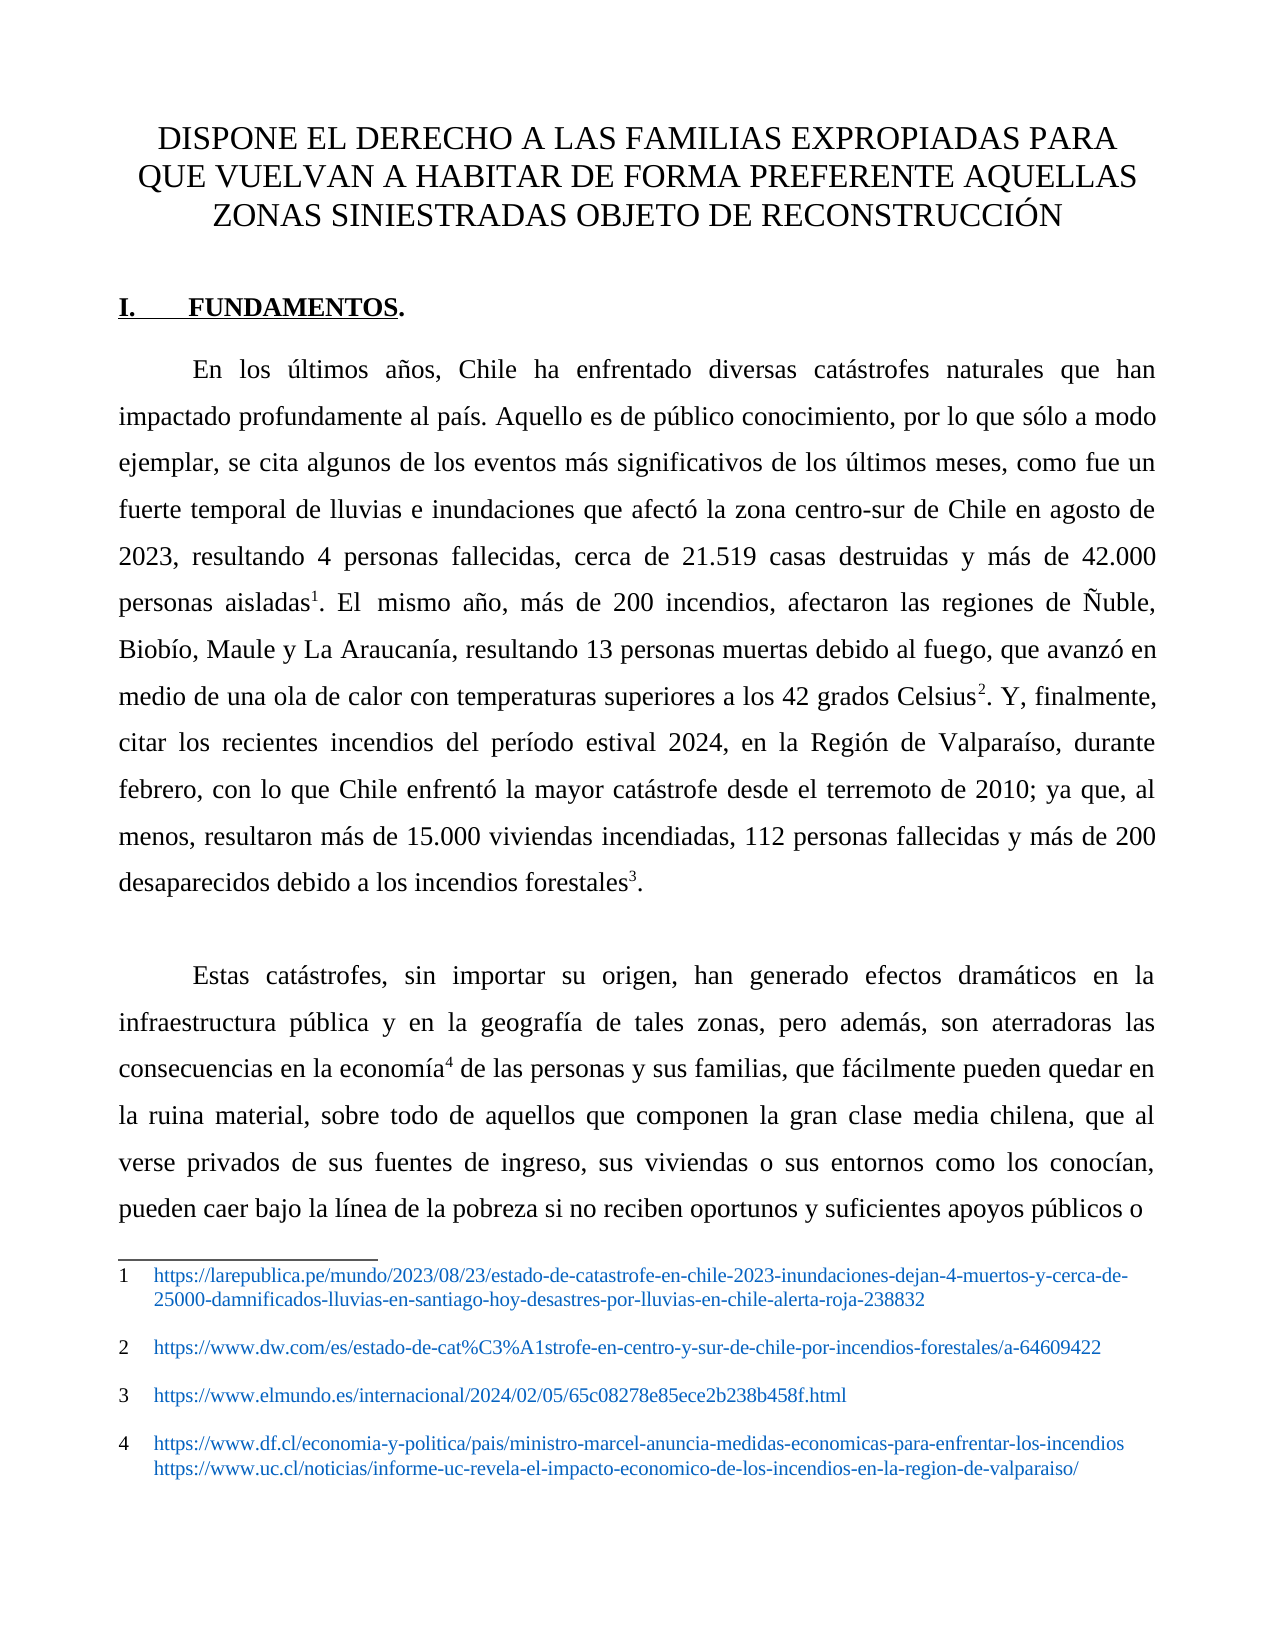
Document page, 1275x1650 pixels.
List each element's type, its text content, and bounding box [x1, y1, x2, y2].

subtitle FUNDAMENTOS. [118, 291, 1169, 322]
text En los últimos años, Chile ha enfrentado diversas catástrofes naturales que han impactado profundamente al país. Aquello es de público conocimiento, por lo que sólo a modo ejemplar, se cita algunos de los eventos más significativos de los últimos meses, como fue un fuerte temporal de lluvias e inundaciones que afectó la zona centro-sur de Chile en agosto de 2023, resultando 4 personas fallecidas, cerca de 21.519 casas destruidas y más de 42.000 personas aisladas1. El mismo año, más de 200 incendios, afectaron las regiones de Ñuble, Biobío, Maule y La Araucanía, resultando 13 personas muertas debido al fuego, que avanzó en medio de una ola de calor con temperaturas superiores a los 42 grados Celsius2. Y, finalmente, citar los recientes incendios del período estival 2024, en la Región de Valparaíso, durante febrero, con lo que Chile enfrentó la mayor catástrofe desde el terremoto de 2010; ya que, al menos, resultaron más de 15.000 viviendas incendiadas, 112 personas fallecidas y más de 200 desaparecidos debido a los incendios forestales3. [118, 353, 1157, 897]
text DISPONE EL DERECHO A LAS FAMILIAS EXPROPIADAS PARA QUE VUELVAN A HABITAR DE FORMA PREFERENTE AQUELLAS ZONAS SINIESTRADAS OBJETO DE RECONSTRUCCIÓN [121, 118, 1153, 233]
text Estas catástrofes, sin importar su origen, han generado efectos dramáticos en la infraestructura pública y en la geografía de tales zonas, pero además, son aterradoras las consecuencias en la economía4 de las personas y sus familias, que fácilmente pueden quedar en la ruina material, sobre todo de aquellos que componen la gran clase media chilena, que al verse privados de sus fuentes de ingreso, sus viviendas o sus entornos como los conocían, pueden caer bajo la línea de la pobreza si no reciben oportunos y suficientes apoyos públicos o [118, 959, 1156, 1224]
list https://larepublica.pe/mundo/2023/08/23/estado-de-catastrofe-en-chile-2023-inundaciones-dejan-4-muertos-y-cerca-de- 25000-damnificados-lluvias-en-santiago-hoy-desastres-por-lluvias-en-chile-alerta-roja-238832 [118, 1263, 1151, 1311]
list https://www.elmundo.es/internacional/2024/02/05/65c08278e85ece2b238b458f.html [118, 1383, 1169, 1407]
list https://www.dw.com/es/estado-de-cat%C3%A1strofe-en-centro-y-sur-de-chile-por-incendios-forestales/a-64609422 [118, 1335, 1169, 1359]
list https://www.df.cl/economia-y-politica/pais/ministro-marcel-anuncia-medidas-economicas-para-enfrentar-los-incendios https://www.uc.cl/noticias/informe-uc-revela-el-impacto-economico-de-los-incendios-en-la-region-de-valparaiso/ [118, 1431, 1145, 1479]
